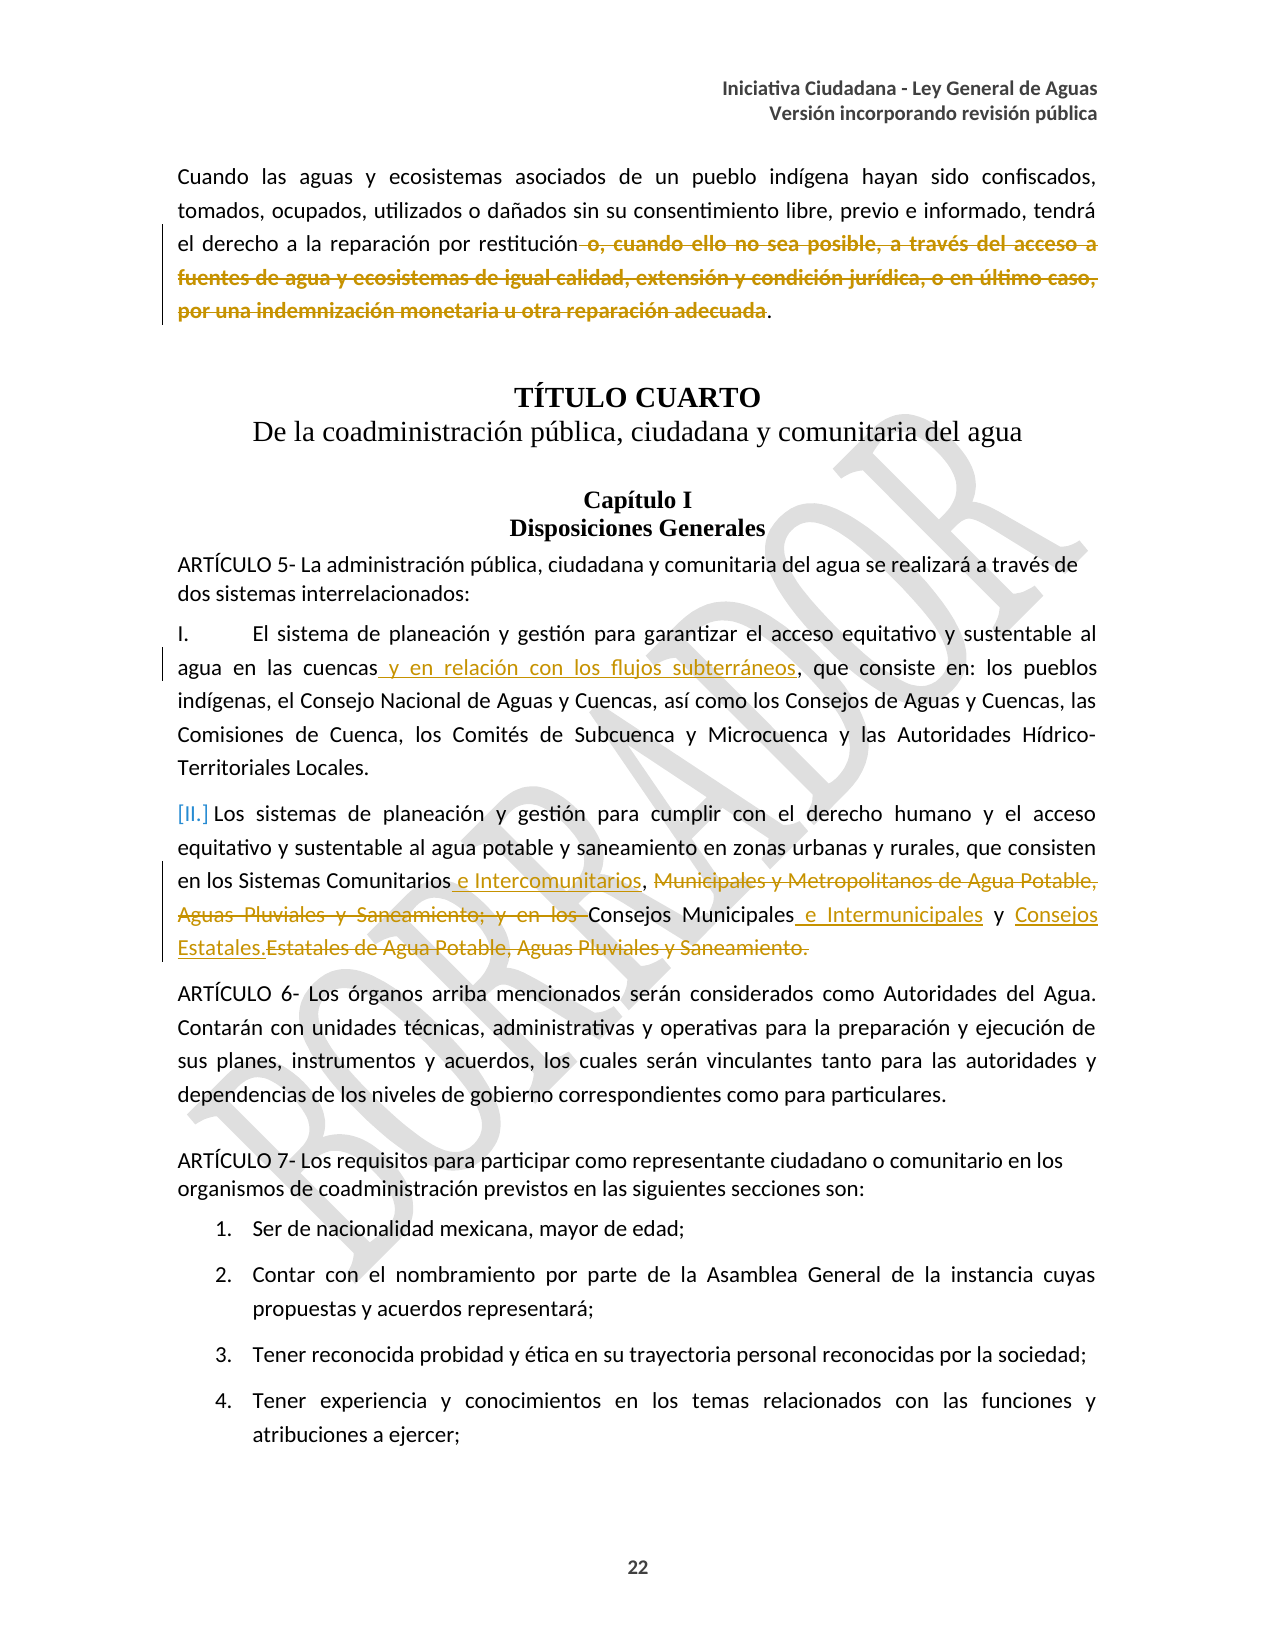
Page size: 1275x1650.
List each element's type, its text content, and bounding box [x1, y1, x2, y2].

list El sistema de planeación y gestión para garantizar el acceso equitativo y sustentable al agua en las cuencas, que consiste en: los pueblos indígenas, el Consejo Nacional de Aguas y Cuencas, así como los Consejos de Aguas y Cuencas, las Comisiones de Cuenca, los Comités de Subcuenca y Microcuenca y las Autoridades Hídrico-Territoriales Locales. [177, 619, 1098, 781]
text ARTÍCULO - Los órganos arriba mencionados serán considerados como Autoridades del Agua. Contarán con unidades técnicas, administrativas y operativas para la preparación y ejecución de sus planes, instrumentos y acuerdos, los cuales serán vinculantes tanto para las autoridades y dependencias de los niveles de gobierno correspondientes como para particulares. [177, 979, 1098, 1108]
list Los sistemas de planeación y gestión para cumplir con el derecho humano y el acceso equitativo y sustentable al agua potable y saneamiento en zonas urbanas y rurales, que consisten en los Sistemas Comunitarios, Consejos Municipales y [177, 799, 1098, 962]
list Tener reconocida probidad y ética en su trayectoria personal reconocidas por la sociedad; [215, 1340, 1098, 1368]
text Cuando las aguas y ecosistemas asociados de un pueblo indígena hayan sido confiscados, tomados, ocupados, utilizados o dañados sin su consentimiento libre, previo e informado, tendrá el derecho a la reparación por restitución o, cuando ello no sea posible, a través del acceso a fuentes de agua y ecosistemas de igual calidad, extensión y condición jurídica, o en último caso, por una indemnización monetaria u otra reparación adecuada. [177, 279, 1098, 325]
subtitle TÍTULO CUARTO De la coadministración pública, ciudadana y comunitaria del agua [177, 380, 1098, 447]
list Contar con el nombramiento por parte de la Asamblea General de la instancia cuyas propuestas y acuerdos representará; [215, 1261, 1098, 1322]
text ARTÍCULO - Los requisitos para participar como representante ciudadano o comunitario en los organismos de coadministración previstos en las siguientes secciones son: [177, 1146, 1098, 1202]
list Tener experiencia y conocimientos en los temas relacionados con las funciones y atribuciones a ejercer; [215, 1386, 1098, 1448]
subtitle Capítulo I Disposiciones Generales [177, 485, 1098, 542]
text ARTÍCULO - La administración pública, ciudadana y comunitaria del agua se realizará a través de dos sistemas interrelacionados: [177, 551, 1098, 607]
list Ser de nacionalidad mexicana, mayor de edad; [215, 1214, 1098, 1242]
text Cuando las aguas y ecosistemas asociados de un pueblo indígena hayan sido confiscados, tomados, ocupados, utilizados o dañados sin su consentimiento libre, previo e informado, tendrá el derecho a la reparación por restitución o, cuando ello no sea posible, a través del acceso a fuentes de agua y ecosistemas de igual calidad, extensión y condición jurídica, o en último caso, por una indemnización monetaria u otra reparación adecuada. [177, 162, 1098, 278]
